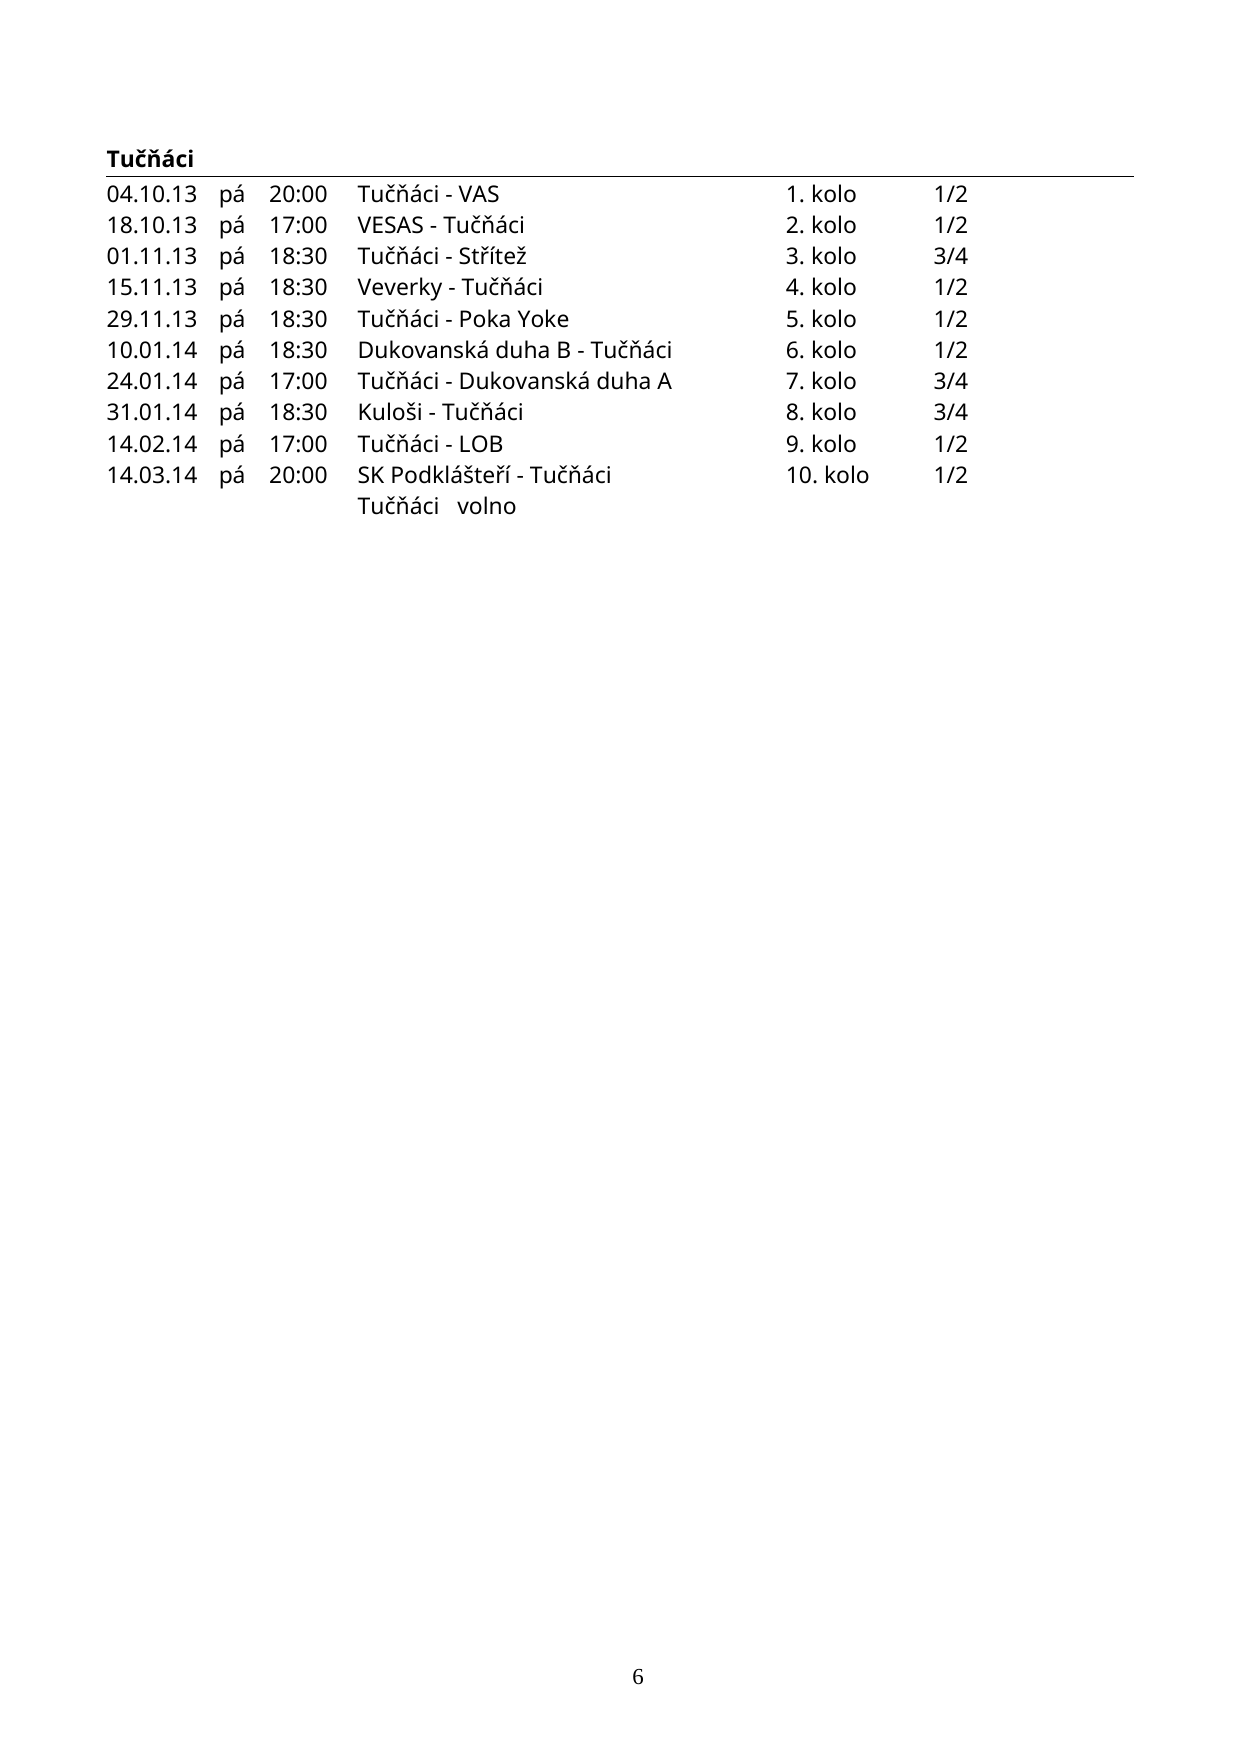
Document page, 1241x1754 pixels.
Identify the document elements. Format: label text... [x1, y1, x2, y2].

text 01.11.13 pá 18:30 Tučňáci - Střítež 3. kolo 3/4 [106, 240, 1134, 271]
text Tučňáci volno [106, 490, 1134, 521]
text 10.01.14 pá 18:30 Dukovanská duha B - Tučňáci 6. kolo 1/2 [106, 334, 1134, 365]
text 15.11.13 pá 18:30 Veverky - Tučňáci 4. kolo 1/2 [106, 271, 1134, 302]
text Tučňáci [106, 143, 1134, 176]
text 04.10.13 pá 20:00 Tučňáci - VAS 1. kolo 1/2 [106, 177, 1134, 209]
text 14.03.14 pá 20:00 SK Podklášteří - Tučňáci 10. kolo 1/2 [106, 459, 1134, 490]
text 18.10.13 pá 17:00 VESAS - Tučňáci 2. kolo 1/2 [106, 209, 1134, 240]
text 14.02.14 pá 17:00 Tučňáci - LOB 9. kolo 1/2 [106, 427, 1134, 459]
text 24.01.14 pá 17:00 Tučňáci - Dukovanská duha A 7. kolo 3/4 [106, 365, 1134, 396]
text 29.11.13 pá 18:30 Tučňáci - Poka Yoke 5. kolo 1/2 [106, 302, 1134, 334]
text 31.01.14 pá 18:30 Kuloši - Tučňáci 8. kolo 3/4 [106, 396, 1134, 427]
